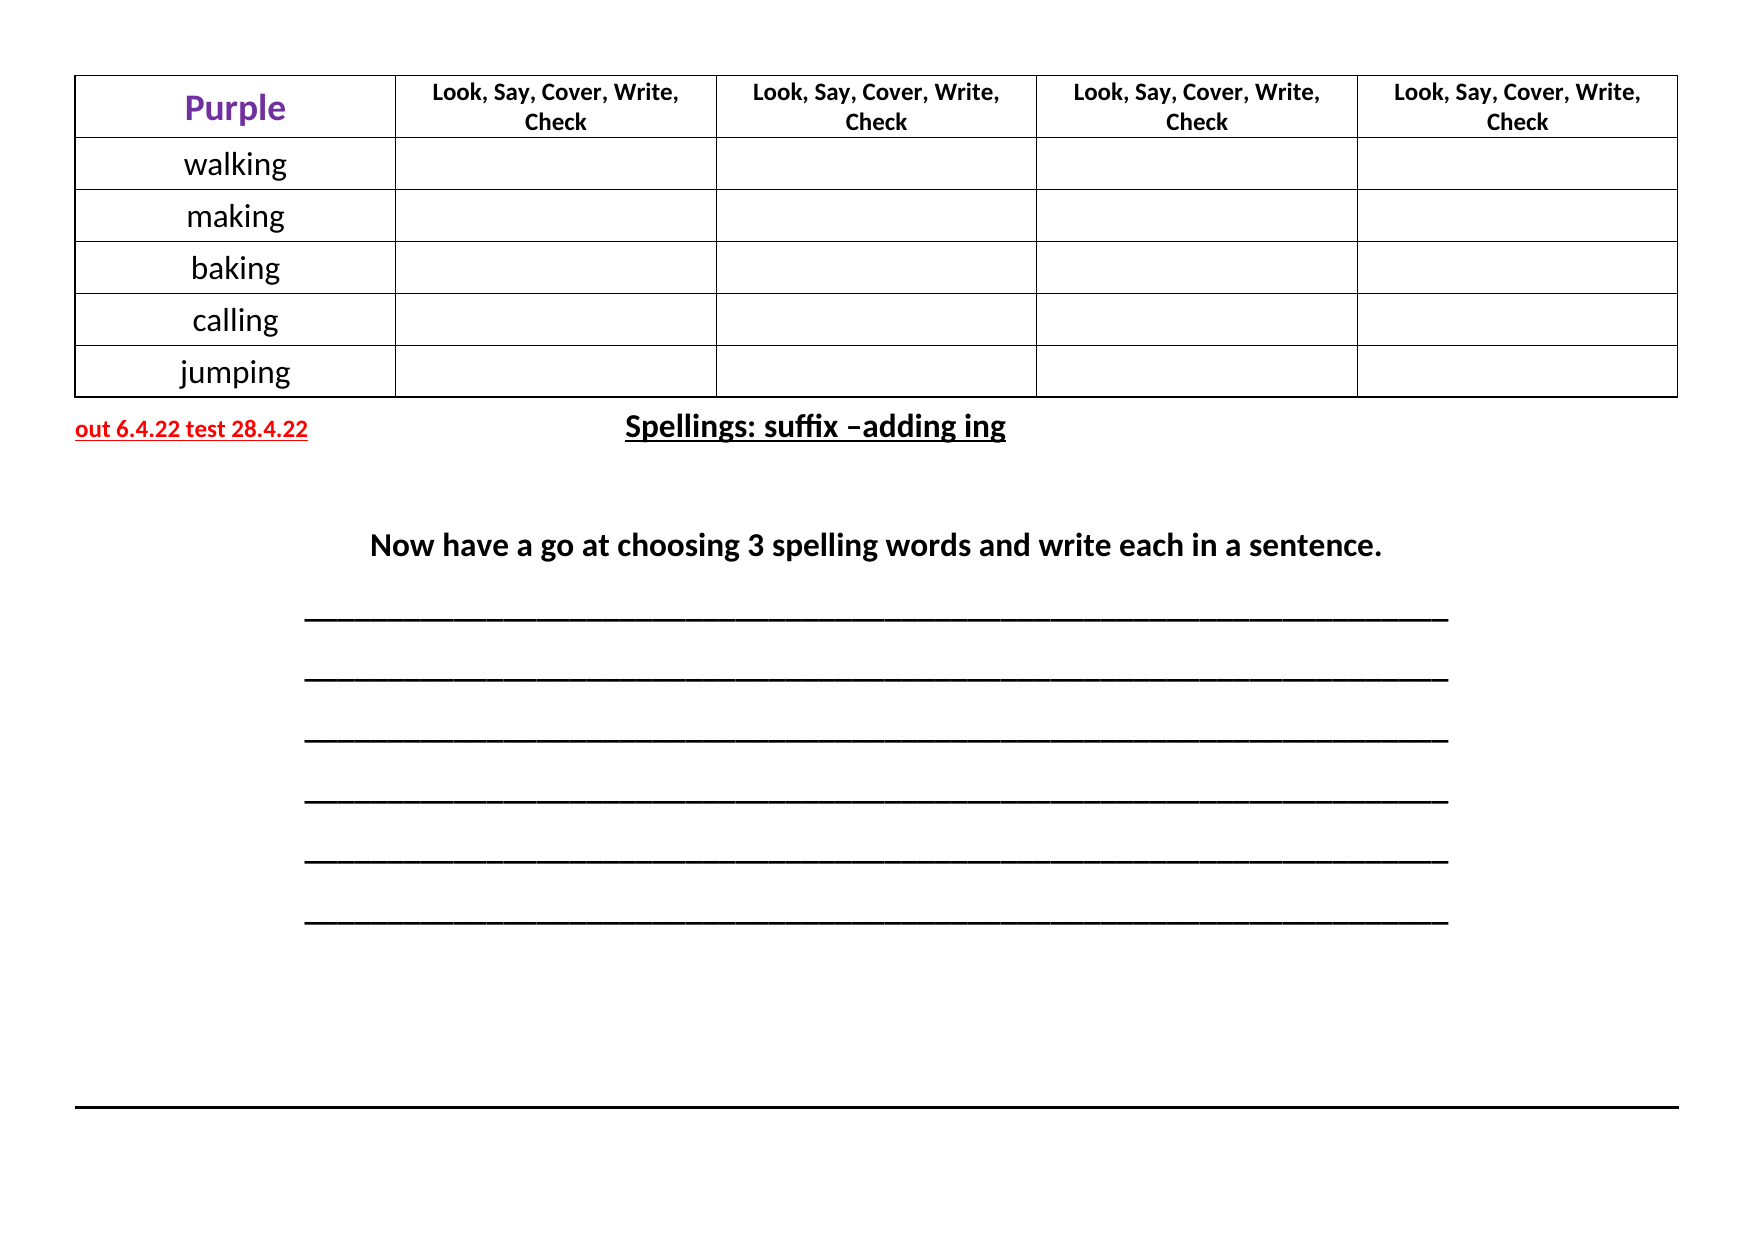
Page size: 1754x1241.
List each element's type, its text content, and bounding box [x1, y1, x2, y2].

table_cell [1037, 346, 1357, 396]
table_header Look, Say, Cover, Write, Check [717, 76, 1036, 137]
table_cell calling [76, 294, 395, 344]
table_cell [717, 190, 1036, 241]
table_cell [717, 294, 1036, 344]
table_cell [1358, 138, 1677, 189]
table_cell making [76, 190, 395, 241]
table_cell walking [76, 138, 395, 189]
table_cell [396, 294, 716, 344]
table_header Look, Say, Cover, Write, Check [1358, 76, 1677, 137]
text out 6.4.22 test 28.4.22 Spellings: suffix –adding ing [75, 397, 1679, 448]
table_cell [717, 346, 1036, 396]
table_cell [1037, 138, 1357, 189]
table_cell [717, 138, 1036, 189]
table_cell [1358, 294, 1677, 344]
table_cell [1358, 346, 1677, 396]
table_cell baking [76, 242, 395, 293]
table_cell [396, 190, 716, 241]
table_cell [396, 242, 716, 293]
table_header Look, Say, Cover, Write, Check [396, 76, 716, 137]
table_cell [1358, 242, 1677, 293]
table_header Look, Say, Cover, Write, Check [1037, 76, 1357, 137]
table_header Purple [76, 76, 395, 137]
text _____________________________________________________________________ [75, 827, 1679, 868]
table_cell [717, 242, 1036, 293]
text _____________________________________________________________________ [75, 767, 1679, 807]
table_cell jumping [76, 346, 395, 396]
table_cell [396, 138, 716, 189]
table_cell [1037, 190, 1357, 241]
table_cell [1358, 190, 1677, 241]
text _____________________________________________________________________ [75, 645, 1679, 686]
table_cell [1037, 294, 1357, 344]
text _____________________________________________________________________ [75, 585, 1679, 626]
text Now have a go at choosing 3 spelling words and write each in a sentence. [75, 524, 1679, 565]
text _____________________________________________________________________ [75, 888, 1679, 929]
table_cell [396, 346, 716, 396]
text _____________________________________________________________________ [75, 706, 1679, 747]
table_cell [1037, 242, 1357, 293]
